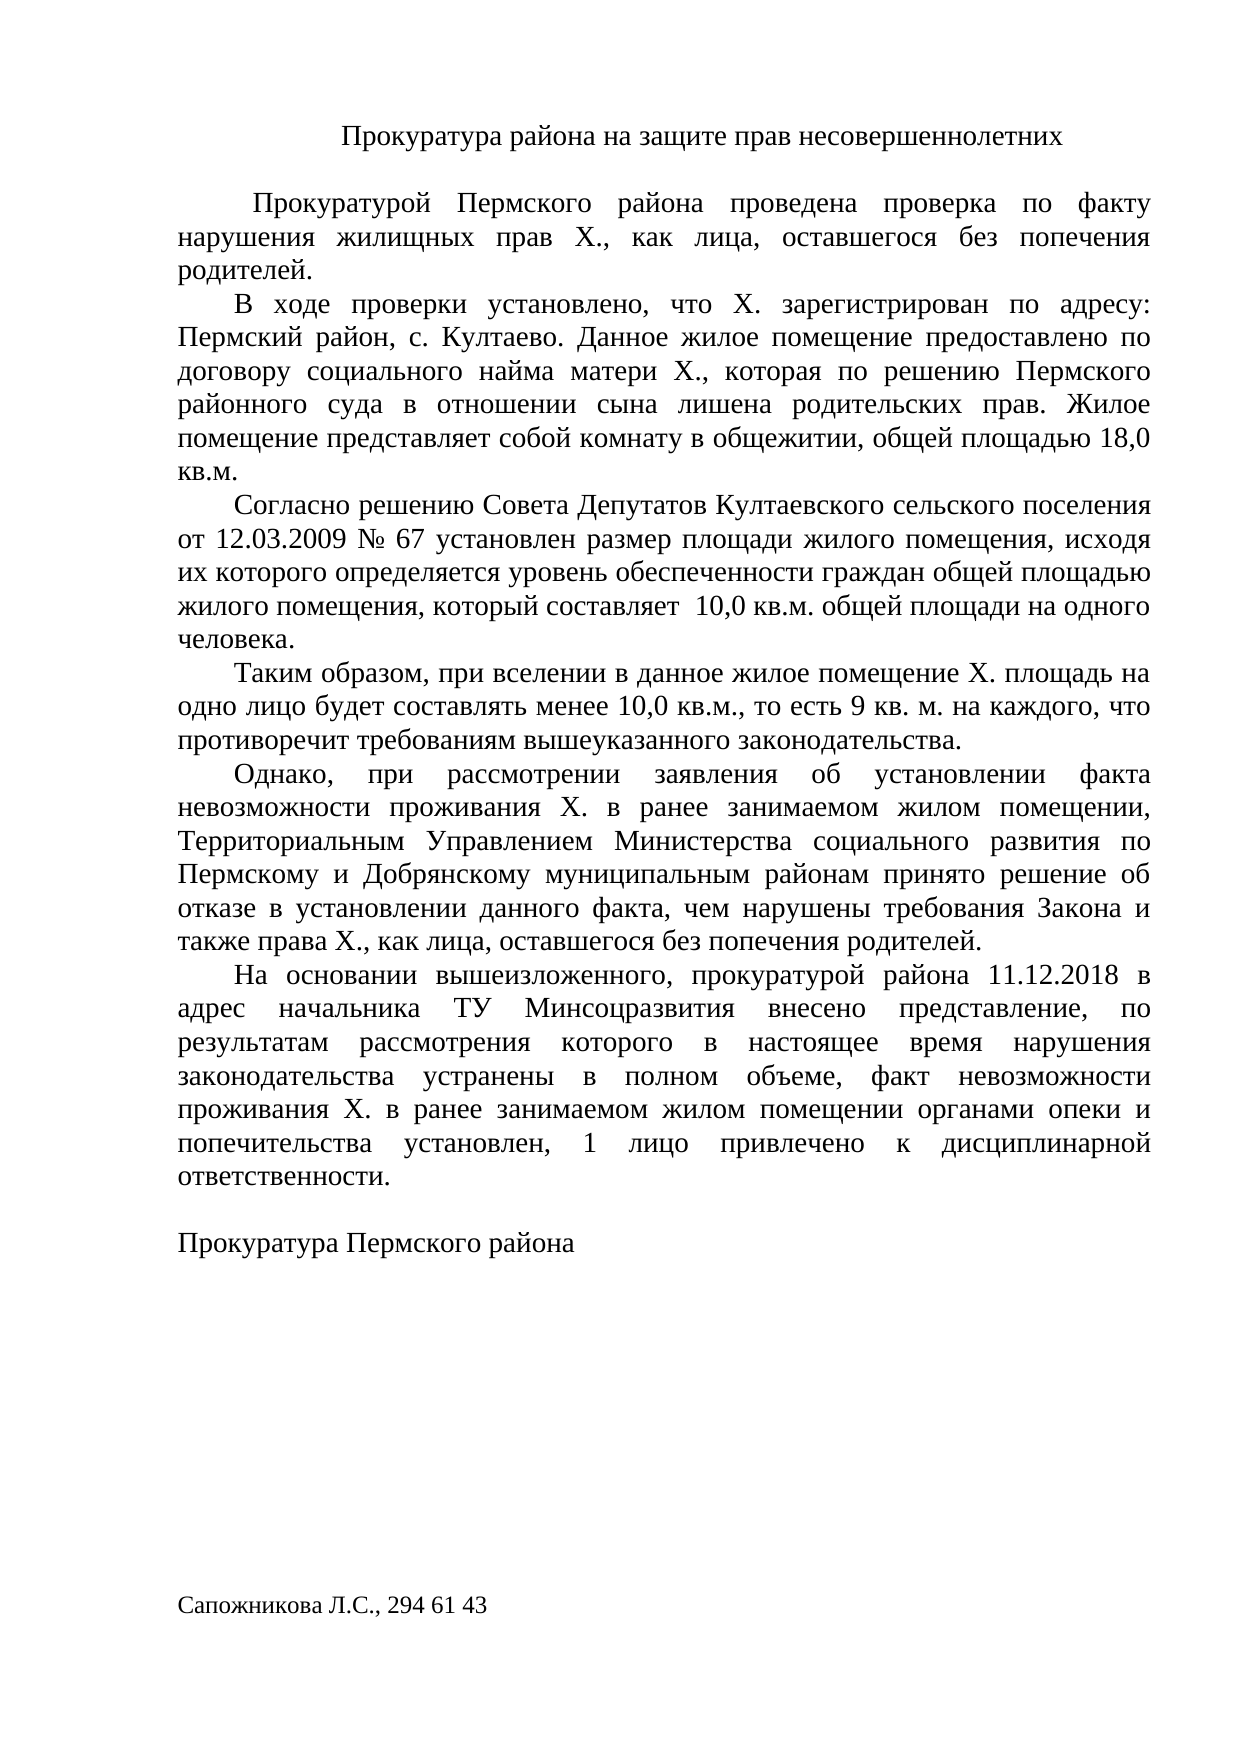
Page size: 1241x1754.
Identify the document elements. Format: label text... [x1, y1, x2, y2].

text Прокуратура района на защите прав несовершеннолетних [177, 118, 1152, 152]
text Прокуратура Пермского района [177, 1226, 1152, 1259]
text Таким образом, при вселении в данное жилое помещение Х. площадь на одно лицо будет составлять менее 10,0 кв.м., то есть 9 кв. м. на каждого, что противоречит требованиям вышеуказанного законодательства. [177, 655, 1152, 756]
text Прокуратурой Пермского района проведена проверка по факту нарушения жилищных прав Х., как лица, оставшегося без попечения родителей. [177, 185, 1152, 286]
text В ходе проверки установлено, что Х. зарегистрирован по адресу: Пермский район, с. Култаево. Данное жилое помещение предоставлено по договору социального найма матери Х., которая по решению Пермского районного суда в отношении сына лишена родительских прав. Жилое помещение представляет собой комнату в общежитии, общей площадью 18,0 кв.м. [177, 286, 1152, 487]
text Сапожникова Л.С., 294 61 43 [177, 1590, 1152, 1619]
text Согласно решению Совета Депутатов Култаевского сельского поселения от 12.03.2009 № 67 установлен размер площади жилого помещения, исходя их которого определяется уровень обеспеченности граждан общей площадью жилого помещения, который составляет 10,0 кв.м. общей площади на одного человека. [177, 487, 1152, 655]
text Однако, при рассмотрении заявления об установлении факта невозможности проживания Х. в ранее занимаемом жилом помещении, Территориальным Управлением Министерства социального развития по Пермскому и Добрянскому муниципальным районам принято решение об отказе в установлении данного факта, чем нарушены требования Закона и также права Х., как лица, оставшегося без попечения родителей. [177, 756, 1152, 957]
text На основании вышеизложенного, прокуратурой района 11.12.2018 в адрес начальника ТУ Минсоцразвития внесено представление, по результатам рассмотрения которого в настоящее время нарушения законодательства устранены в полном объеме, факт невозможности проживания Х. в ранее занимаемом жилом помещении органами опеки и попечительства установлен, 1 лицо привлечено к дисциплинарной ответственности. [177, 957, 1152, 1192]
